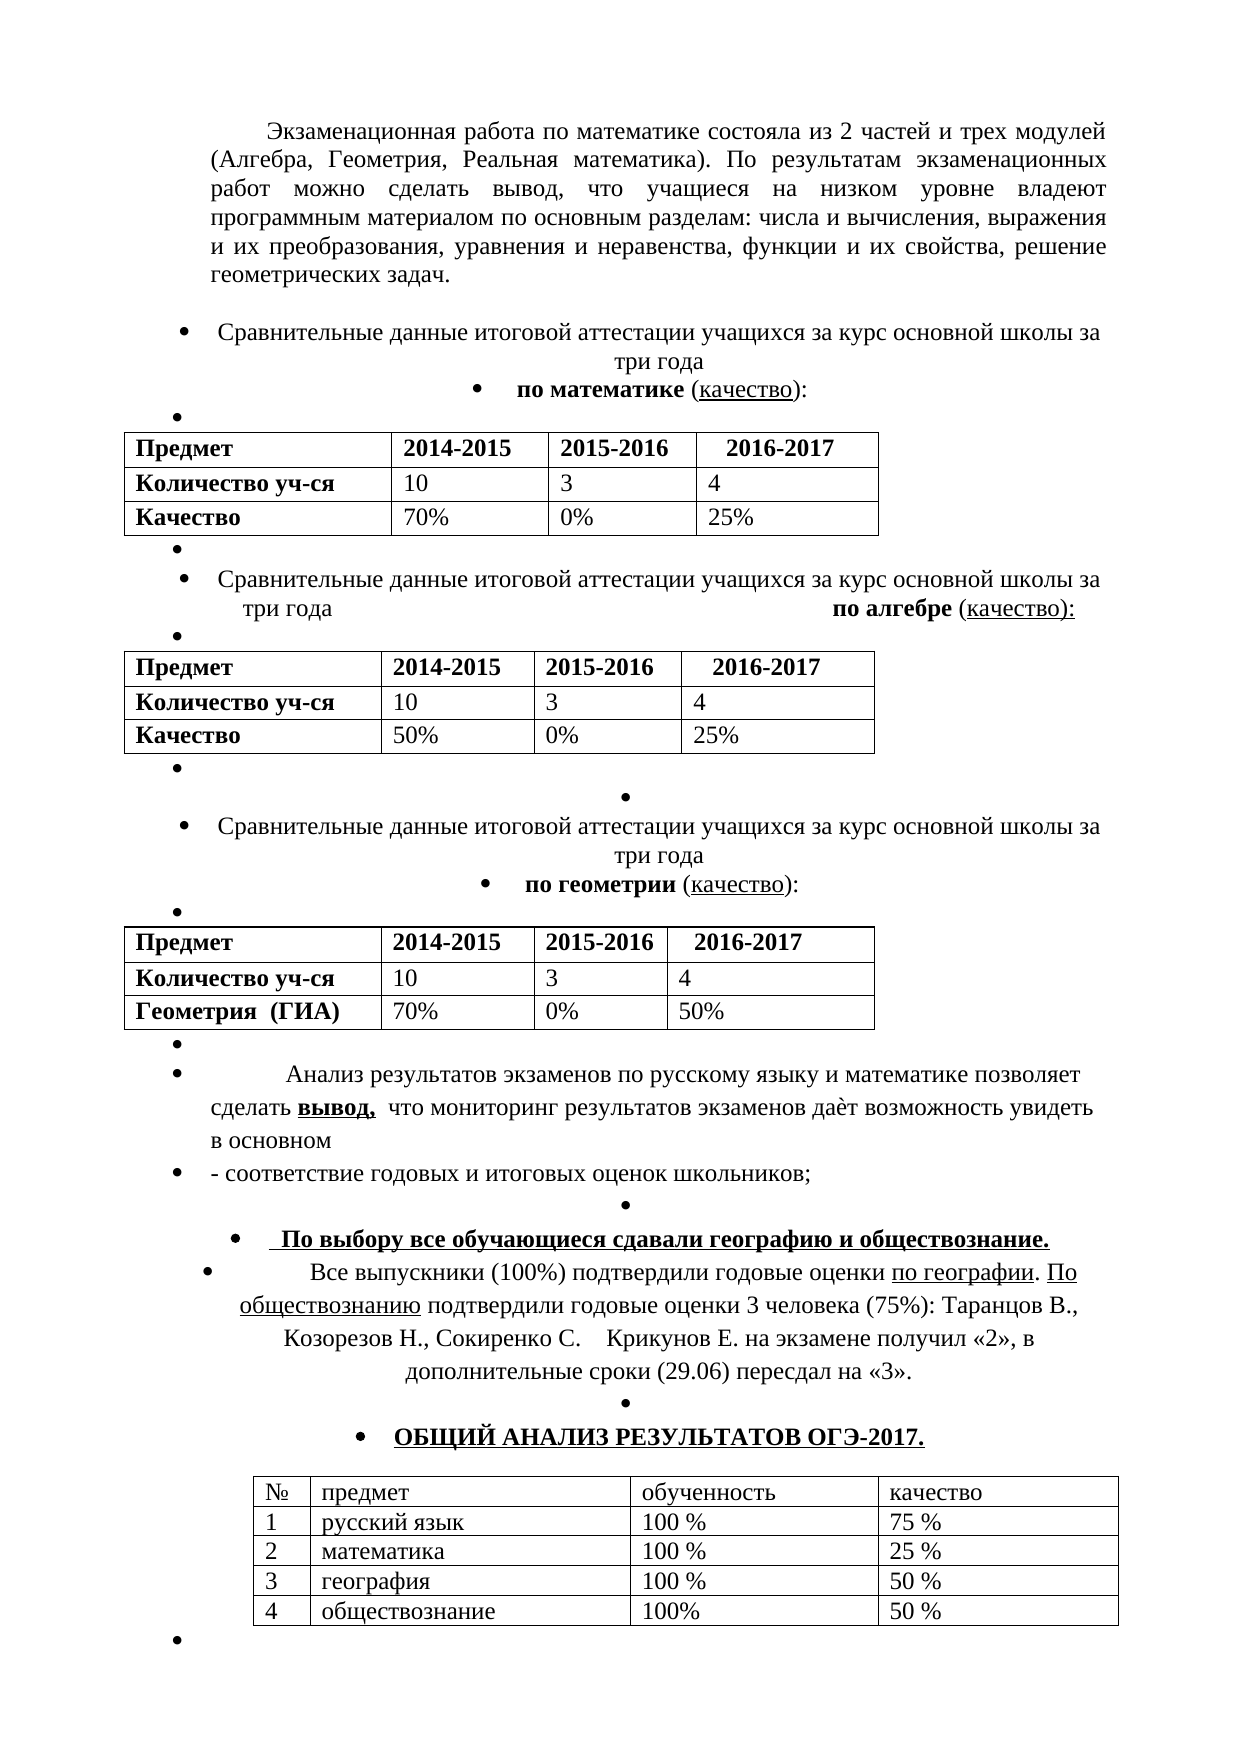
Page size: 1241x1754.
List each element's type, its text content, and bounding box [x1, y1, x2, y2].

table_cell Качество [125, 502, 391, 534]
table_cell 50% [382, 720, 534, 753]
table_cell 25 % [879, 1536, 1118, 1565]
table_cell Количество уч-ся [125, 963, 381, 995]
table_cell Количество уч-ся [125, 468, 391, 501]
list по геометрии (качество): [173, 869, 1107, 898]
table_cell Геометрия (ГИА) [125, 996, 381, 1029]
list Сравнительные данные итоговой аттестации учащихся за курс основной школы за три года [173, 811, 1107, 869]
text Экзаменационная работа по математике состояла из 2 частей и трех модулей (Алгебра, Геометрия, Реальная математика). По результатам экзаменационных работ можно сделать вывод, что учащиеся на низком уровне владеют программным материалом по основным разделам: числа и вычисления, выражения и их преобразования, уравнения и неравенства, функции и их свойства, решение геометрических задач. [210, 116, 1107, 288]
table_header № [254, 1477, 310, 1506]
table_cell 4 [682, 687, 874, 719]
list ОБЩИЙ АНАЛИЗ РЕЗУЛЬТАТОВ ОГЭ-2017. [173, 1422, 1107, 1451]
table_header качество [879, 1477, 1118, 1506]
list По выбору все обучающиеся сдавали географию и обществознание. [173, 1224, 1107, 1252]
table_header 2014-2015 [382, 652, 534, 686]
table_cell 50 % [879, 1596, 1118, 1625]
table_cell обществознание [311, 1596, 630, 1625]
list - соответствие годовых и итоговых оценок школьников; [173, 1158, 1107, 1186]
table_header 2016-2017 [697, 433, 878, 467]
table_cell 75 % [879, 1507, 1118, 1535]
table_header Предмет [125, 652, 381, 686]
table_cell русский язык [311, 1507, 630, 1535]
table_cell 3 [549, 468, 696, 501]
table_cell 50 % [879, 1566, 1118, 1595]
table_cell география [311, 1566, 630, 1595]
table_header 2015-2016 [549, 433, 696, 467]
table_header Предмет [125, 433, 391, 467]
table_cell 0% [549, 502, 696, 534]
table_cell 10 [392, 468, 548, 501]
table_cell 50% [668, 996, 874, 1029]
table_header предмет [311, 1477, 630, 1506]
table_header 2014-2015 [392, 433, 548, 467]
list Сравнительные данные итоговой аттестации учащихся за курс основной школы за три года по алгебре (качество): [173, 564, 1107, 622]
table_cell 3 [254, 1566, 310, 1595]
table_cell 10 [382, 687, 534, 719]
table_cell 10 [382, 963, 534, 995]
table_cell 100 % [631, 1507, 878, 1535]
table_header 2016-2017 [668, 928, 874, 962]
table_header 2014-2015 [382, 928, 534, 962]
table_cell 2 [254, 1536, 310, 1565]
table_cell 70% [392, 502, 548, 534]
list Все выпускники (100%) подтвердили годовые оценки по географии. По обществознанию подтвердили годовые оценки 3 человека (75%): Таранцов В., Козорезов Н., Сокиренко С. Крикунов Е. на экзамене получил «2», в дополнительные сроки (29.06) пересдал на «3». [173, 1257, 1107, 1384]
table_header 2016-2017 [682, 652, 874, 686]
table_cell 0% [535, 720, 681, 753]
table_cell 70% [382, 996, 534, 1029]
list Сравнительные данные итоговой аттестации учащихся за курс основной школы за три года [173, 317, 1107, 374]
table_cell 100 % [631, 1536, 878, 1565]
table_header Предмет [125, 928, 381, 962]
table_cell 25% [682, 720, 874, 753]
table_cell 4 [254, 1596, 310, 1625]
table_cell 1 [254, 1507, 310, 1535]
table_cell 0% [535, 996, 667, 1029]
table_header 2015-2016 [535, 652, 681, 686]
table_cell Количество уч-ся [125, 687, 381, 719]
table_cell 100% [631, 1596, 878, 1625]
table_cell 4 [668, 963, 874, 995]
table_cell 25% [697, 502, 878, 534]
table_cell 3 [535, 687, 681, 719]
list по математике (качество): [173, 374, 1107, 403]
list Анализ результатов экзаменов по русскому языку и математике позволяет сделать вывод, что мониторинг результатов экзаменов даѐт возможность увидеть в основном [173, 1059, 1107, 1153]
table_cell 100 % [631, 1566, 878, 1595]
table_cell 3 [535, 963, 667, 995]
table_header обученность [631, 1477, 878, 1506]
table_cell математика [311, 1536, 630, 1565]
table_header 2015-2016 [535, 928, 667, 962]
table_cell Качество [125, 720, 381, 753]
table_cell 4 [697, 468, 878, 501]
